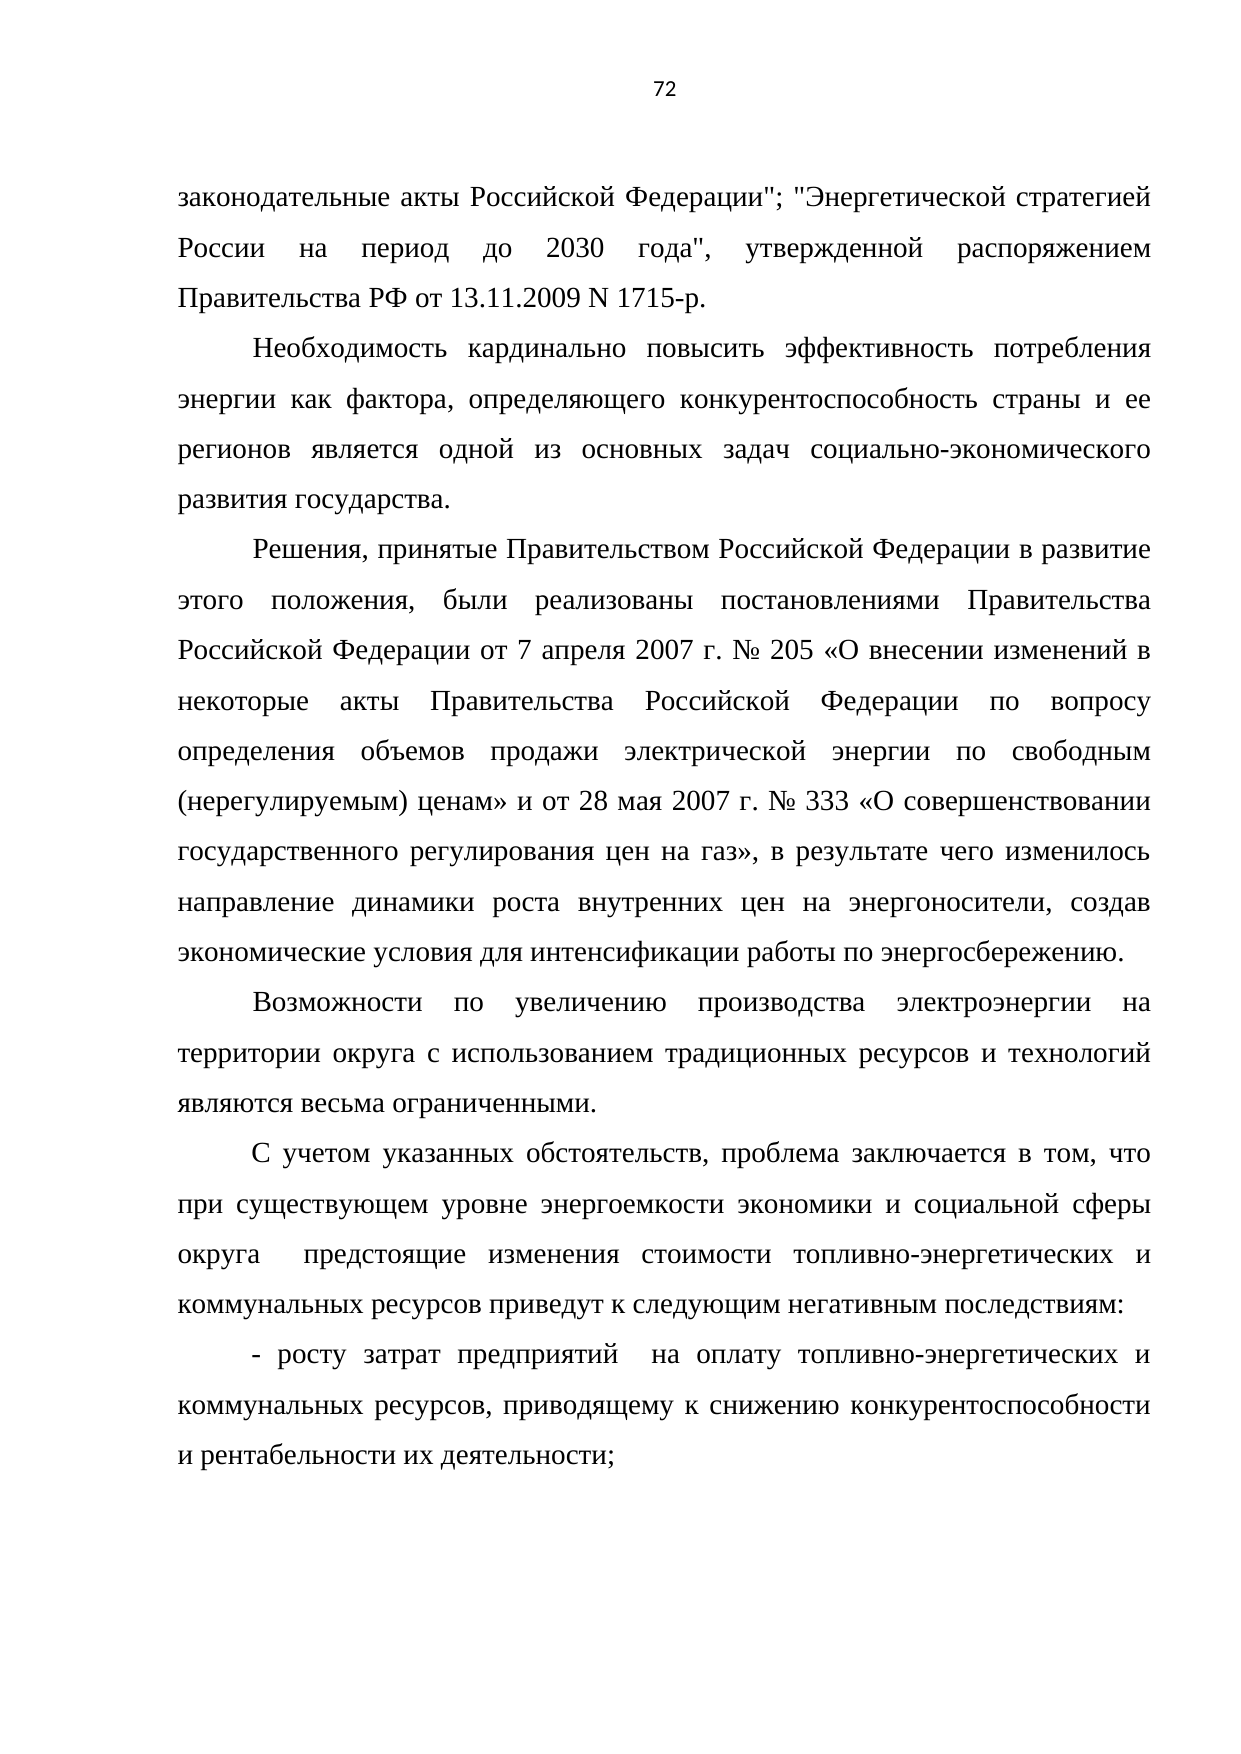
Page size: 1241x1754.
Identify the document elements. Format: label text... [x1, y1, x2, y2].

text Возможности по увеличению производства электроэнергии на территории округа с использованием традиционных ресурсов и технологий являются весьма ограниченными. [177, 984, 1152, 1119]
text - росту затрат предприятий на оплату топливно-энергетических и коммунальных ресурсов, приводящему к снижению конкурентоспособности и рентабельности их деятельности; [177, 1337, 1152, 1471]
text Решения, принятые Правительством Российской Федерации в развитие этого положения, были реализованы постановлениями Правительства Российской Федерации от 7 апреля . № 205 «О внесении изменений в некоторые акты Правительства Российской Федерации по вопросу определения объемов продажи электрической энергии по свободным (нерегулируемым) ценам» и от 28 мая . № 333 «О совершенствовании государственного регулирования цен на газ», в результате чего изменилось направление динамики роста внутренних цен на энергоносители, создав экономические условия для интенсификации работы по энергосбережению. [177, 532, 1152, 968]
text С учетом указанных обстоятельств, проблема заключается в том, что при существующем уровне энергоемкости экономики и социальной сферы округа предстоящие изменения стоимости топливно-энергетических и коммунальных ресурсов приведут к следующим негативным последствиям: [177, 1135, 1152, 1320]
text Необходимость кардинально повысить эффективность потребления энергии как фактора, определяющего конкурентоспособность страны и ее регионов является одной из основных задач социально-экономического развития государства. [177, 330, 1152, 515]
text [177, 179, 1152, 314]
